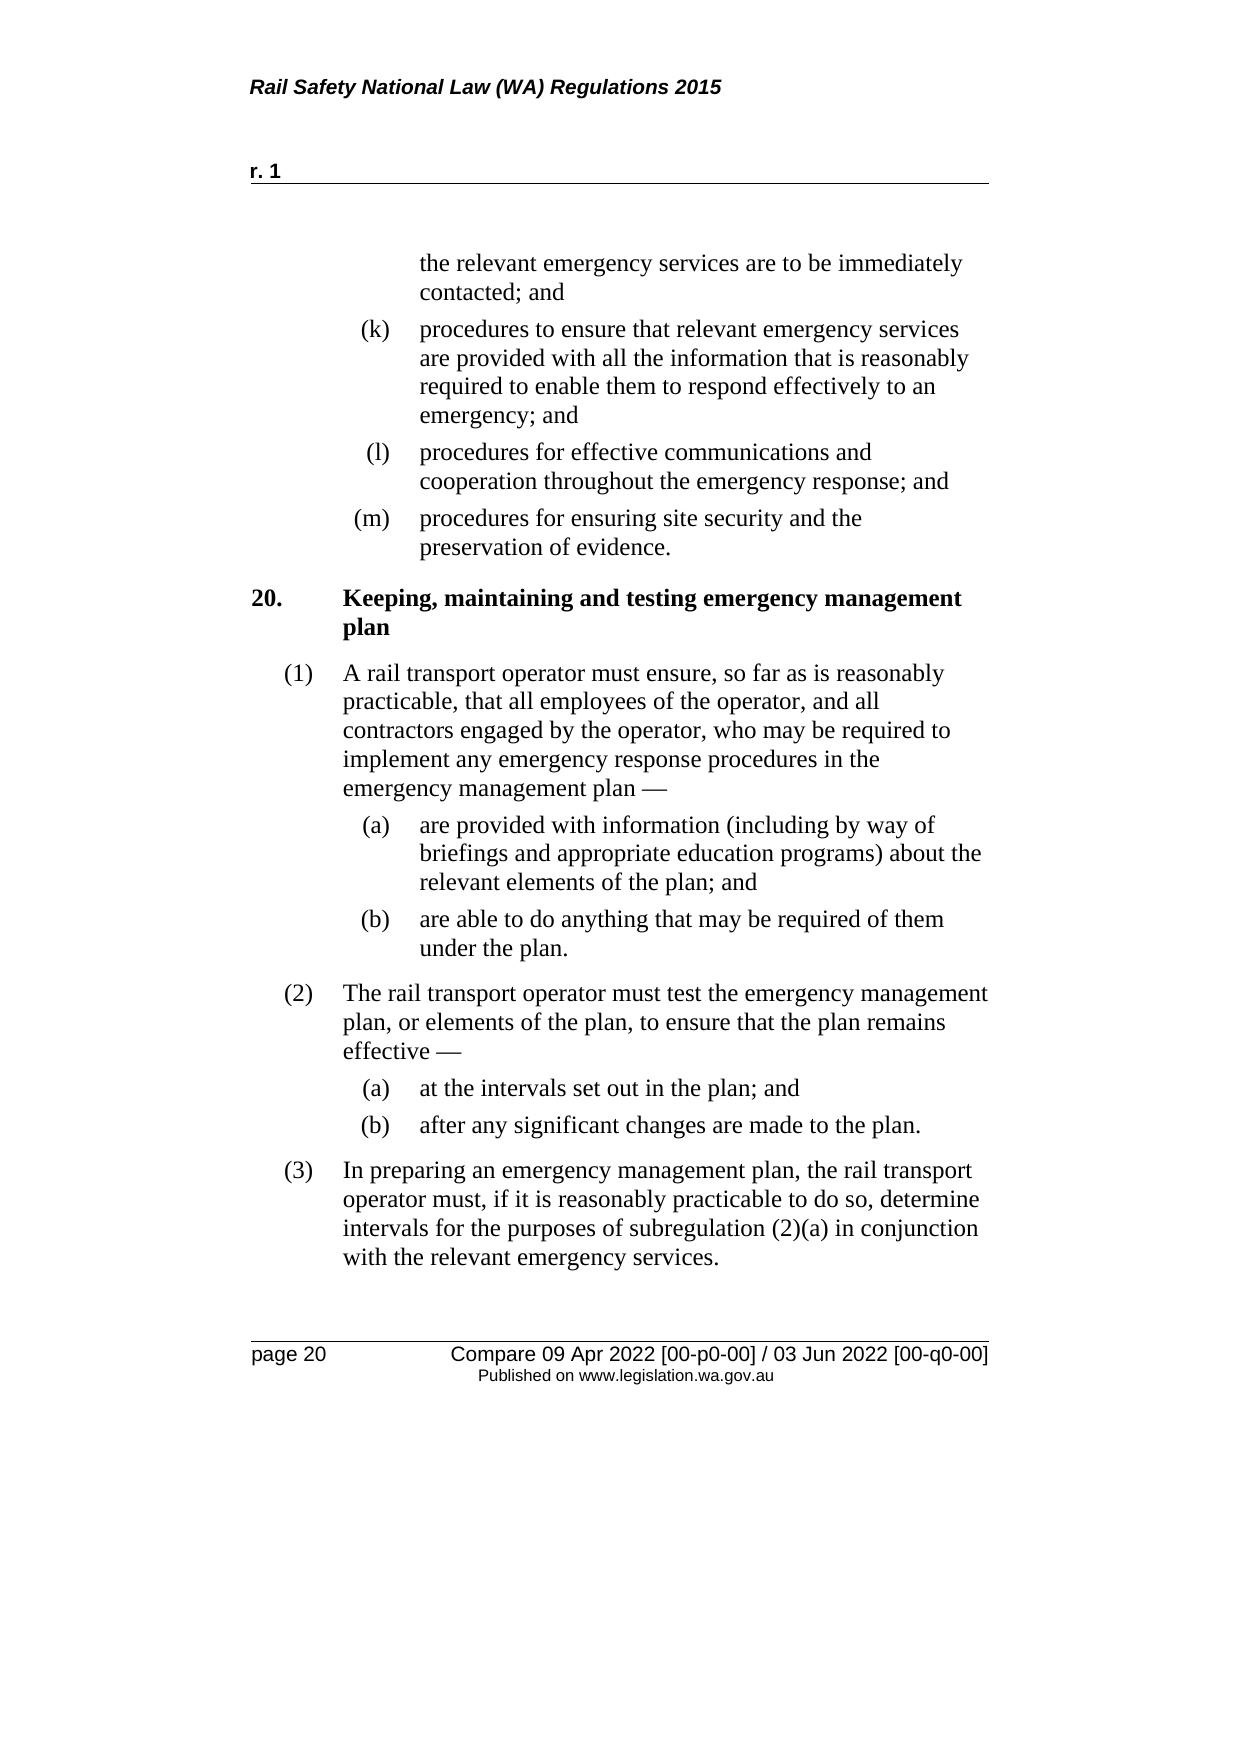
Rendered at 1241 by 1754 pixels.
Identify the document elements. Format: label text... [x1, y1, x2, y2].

text (3) In preparing an emergency management plan, the rail transport operator must, if it is reasonably practicable to do so, determine intervals for the purposes of subregulation (2)(a) in conjunction with the relevant emergency services. [251, 1156, 989, 1271]
text (a) at the intervals set out in the plan; and [251, 1073, 989, 1102]
text (b) are able to do anything that may be required of them under the plan. [251, 904, 989, 962]
text (2) The rail transport operator must test the emergency management plan, or elements of the plan, to ensure that the plan remains effective — [251, 978, 989, 1065]
text (a) are provided with information (including by way of briefings and appropriate education programs) about the relevant elements of the plan; and [251, 810, 989, 896]
text (m) procedures for ensuring site security and the preservation of evidence. [251, 503, 989, 561]
text (b) after any significant changes are made to the plan. [251, 1110, 989, 1139]
text (k) procedures to ensure that relevant emergency services are provided with all the information that is reasonably required to enable them to respond effectively to an emergency; and [251, 314, 989, 429]
text (1) A rail transport operator must ensure, so far as is reasonably practicable, that all employees of the operator, and all contractors engaged by the operator, who may be required to implement any emergency response procedures in the emergency management plan — [251, 658, 989, 801]
text (l) procedures for effective communications and cooperation throughout the emergency response; and [251, 437, 989, 495]
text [251, 248, 989, 306]
subtitle 20. Keeping, maintaining and testing emergency management plan [251, 583, 989, 641]
